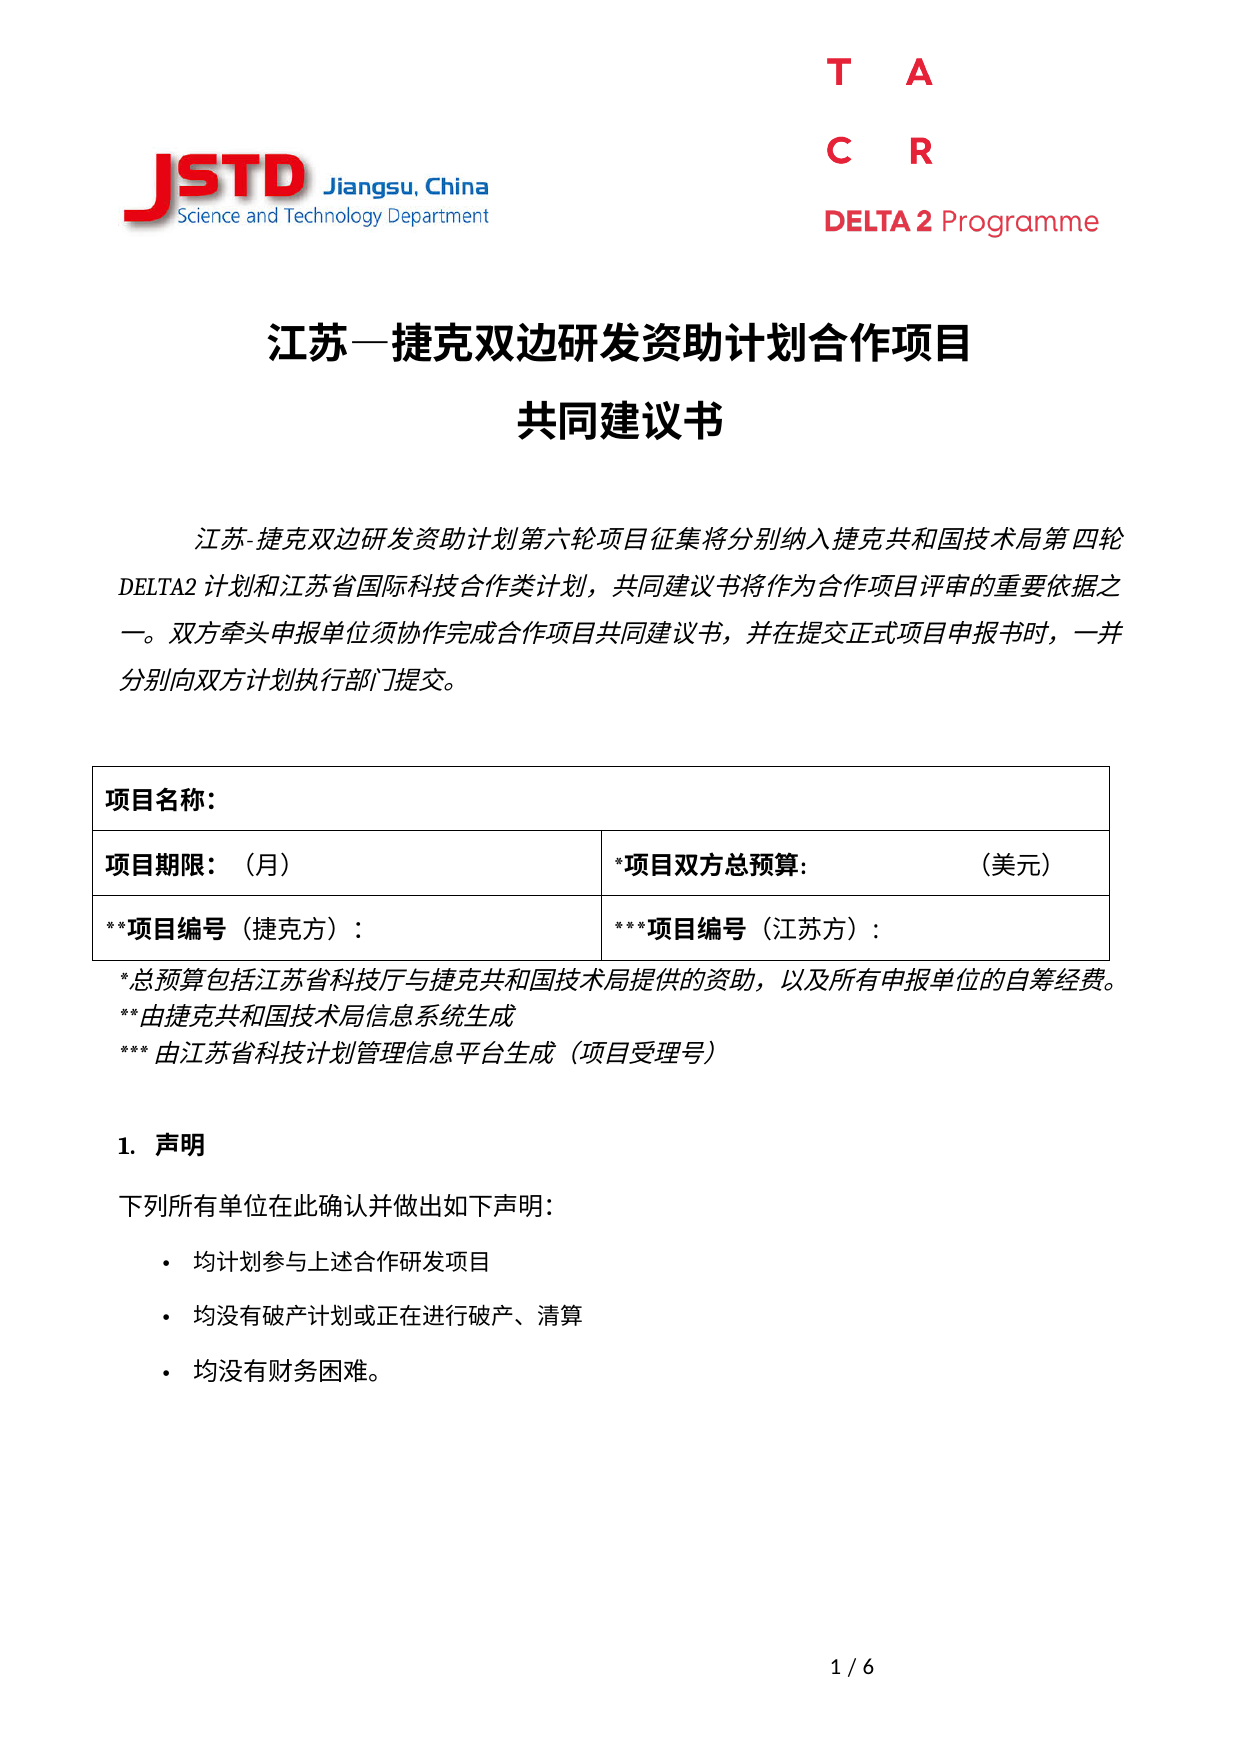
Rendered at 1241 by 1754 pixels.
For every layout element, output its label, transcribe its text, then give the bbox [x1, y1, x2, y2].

table_cell ***项目编号（江苏方）: [602, 896, 1109, 959]
picture [778, 8, 1113, 303]
text *总预算包括江苏省科技厅与捷克共和国技术局提供的资助，以及所有申报单位的自筹经费。 [118, 961, 1122, 997]
text 下列所有单位在此确认并做出如下声明： [118, 1187, 1122, 1223]
text 江苏-捷克双边研发资助计划第六轮项目征集将分别纳入捷克共和国技术局第四轮DELTA2计划和江苏省国际科技合作类计划，共同建议书将作为合作项目评审的重要依据之一。双方牵头申报单位须协作完成合作项目共同建议书，并在提交正式项目申报书时，一并分别向双方计划执行部门提交。 [118, 519, 1122, 697]
table_cell **项目编号（捷克方）： [93, 896, 601, 959]
text 共同建议书 [118, 388, 1122, 448]
table_header 项目名称： [93, 767, 1109, 830]
picture [118, 147, 489, 237]
list 均计划参与上述合作研发项目 [162, 1244, 1122, 1277]
table_cell *项目双方总预算: （美元） [602, 831, 1109, 895]
list 均没有财务困难。 [162, 1352, 1122, 1388]
list 均没有破产计划或正在进行破产、清算 [162, 1298, 1122, 1331]
list 声明 [118, 1125, 1122, 1162]
table_cell 项目期限：（月） [93, 831, 601, 895]
text 江苏—捷克双边研发资助计划合作项目 [118, 310, 1122, 370]
text **由捷克共和国技术局信息系统生成 [118, 997, 1122, 1033]
text *** 由江苏省科技计划管理信息平台生成（项目受理号） [118, 1033, 1122, 1069]
